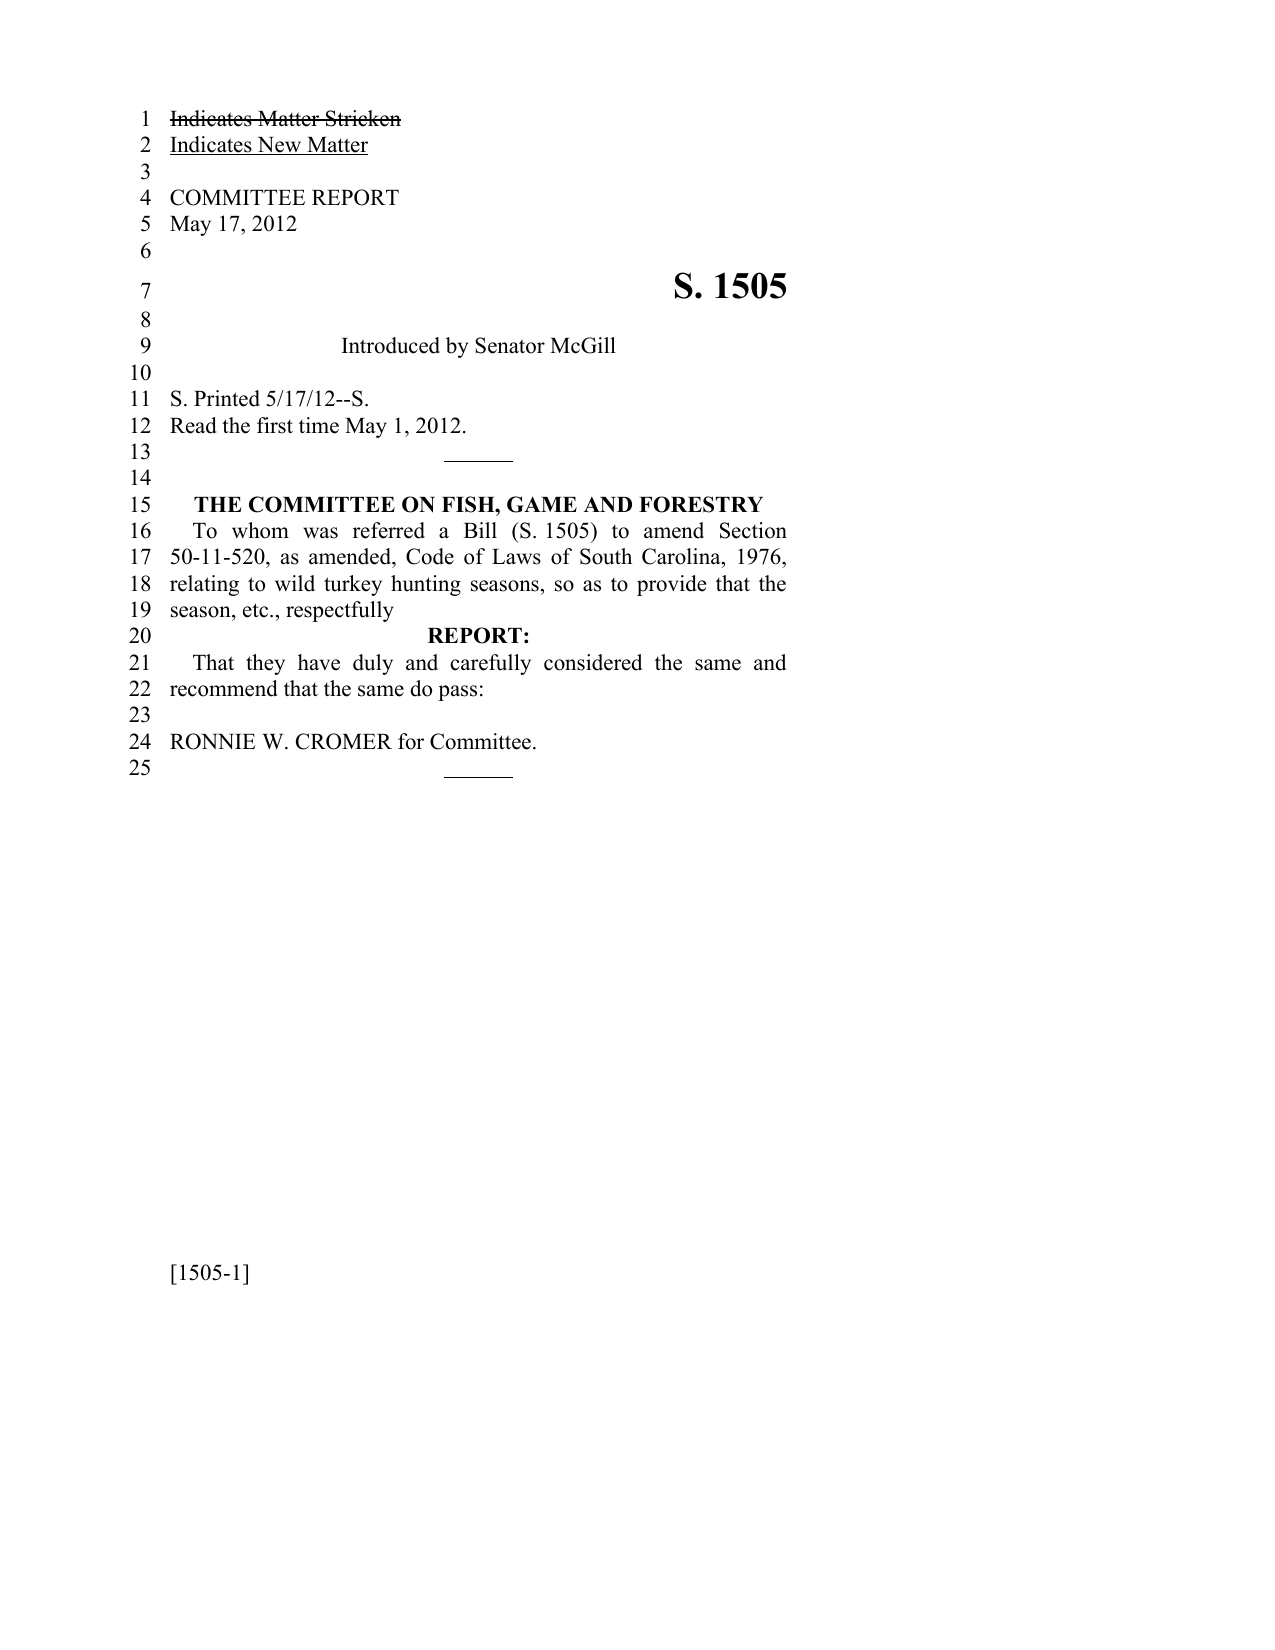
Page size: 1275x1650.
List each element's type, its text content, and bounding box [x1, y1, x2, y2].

text S. Printed 5/17/12--S. [169, 385, 787, 412]
text Indicates Matter Stricken [169, 105, 787, 131]
text Indicates New Matter [169, 131, 787, 158]
text THE COMMITTEE ON FISH, GAME AND FORESTRY [169, 491, 787, 517]
text Read the first time May 1, 2012. [169, 412, 787, 438]
text Introduced by Senator McGill [169, 333, 787, 359]
text To whom was referred a Bill (S. 1505) to amend Section 50-11-520, as amended, Code of Laws of South Carolina, 1976, relating to wild turkey hunting seasons, so as to provide that the season, etc., respectfully [169, 517, 787, 622]
text That they have duly and carefully considered the same and recommend that the same do pass: [169, 649, 787, 702]
text RONNIE W. CROMER for Committee. [169, 728, 787, 754]
text REPORT: [169, 622, 787, 649]
text May 17, 2012 [169, 210, 787, 237]
text S. 1505 [169, 263, 787, 306]
text COMMITTEE REPORT [169, 184, 787, 210]
